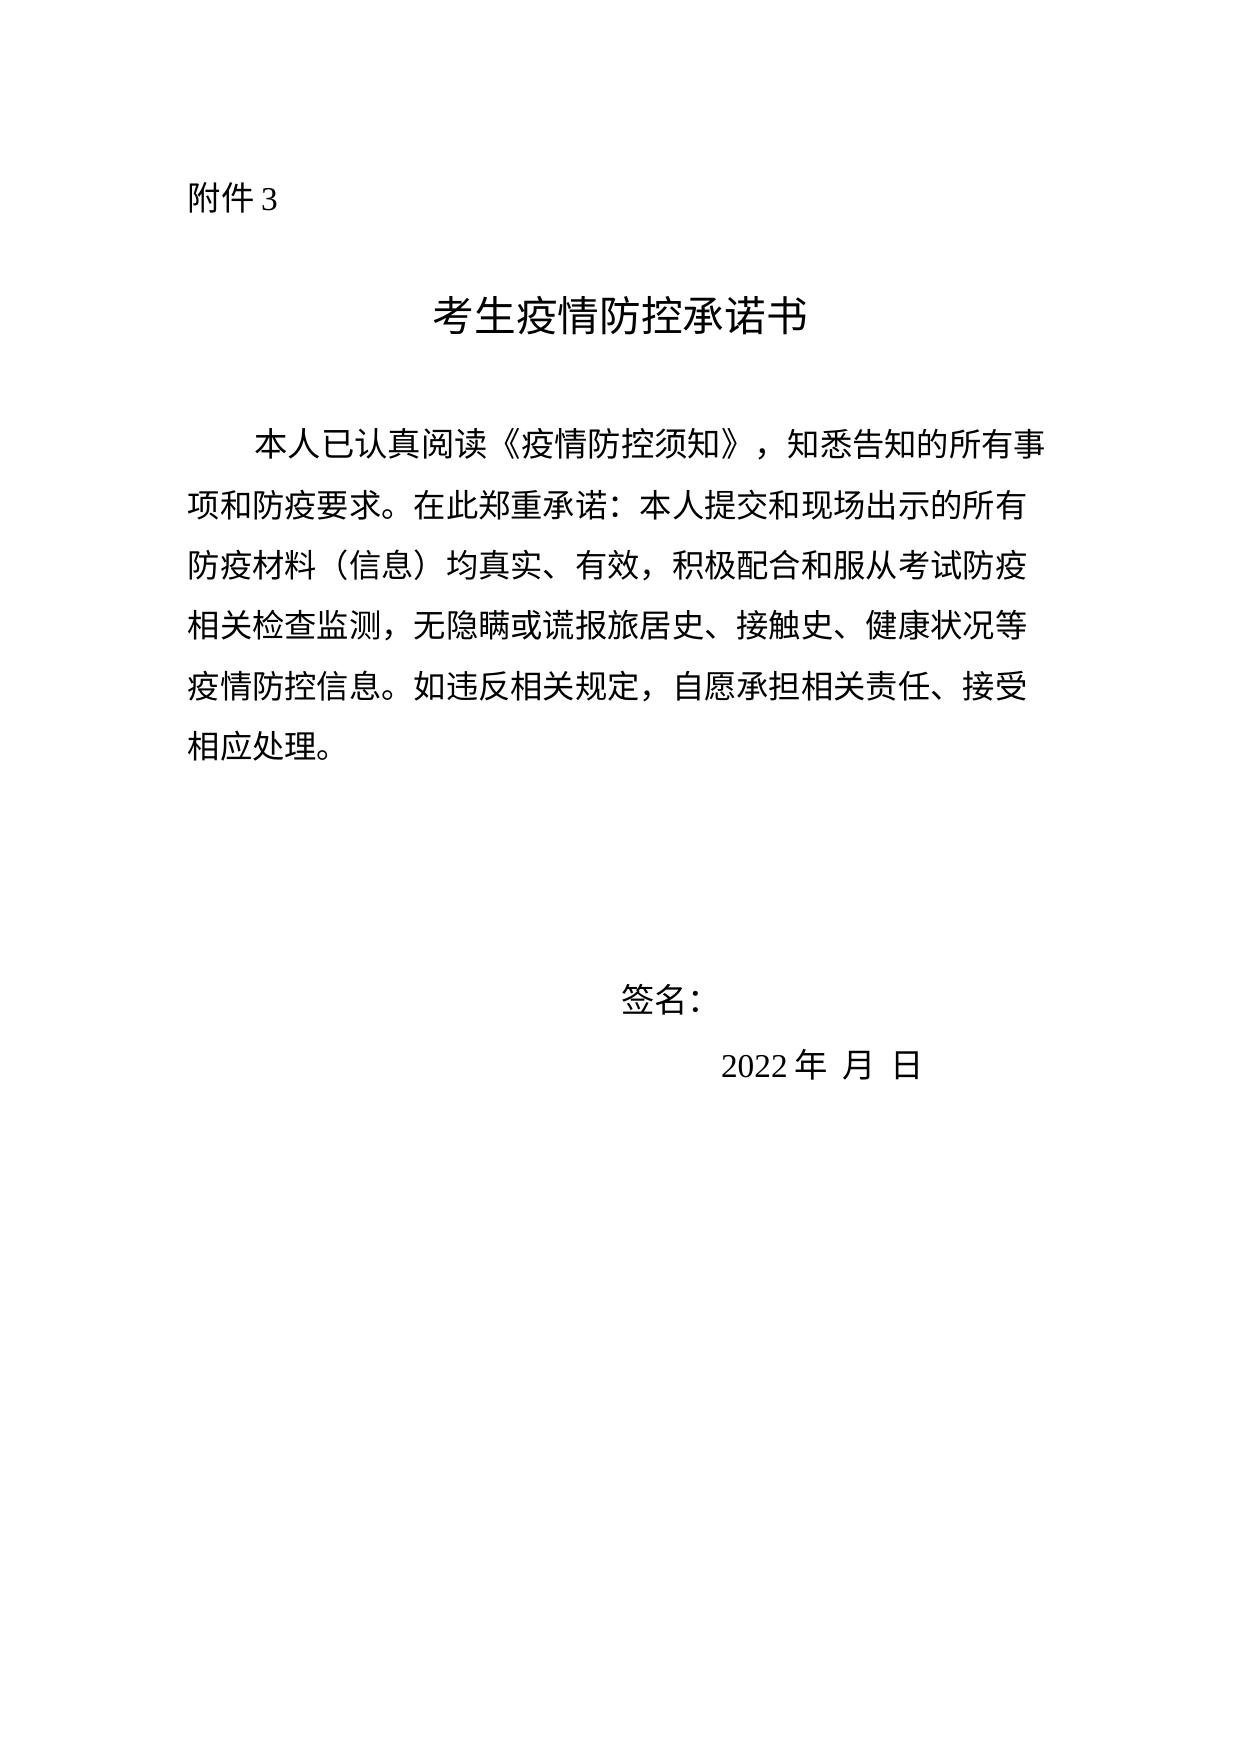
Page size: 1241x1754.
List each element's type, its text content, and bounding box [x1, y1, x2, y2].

text 附件3 [187, 162, 1053, 222]
text 考生疫情防控承诺书 [187, 283, 1053, 343]
text 2022年 月 日 [187, 1031, 1053, 1096]
text 签名： [187, 966, 1053, 1031]
text 本人已认真阅读《疫情防控须知》，知悉告知的所有事项和防疫要求。在此郑重承诺：本人提交和现场出示的所有防疫材料（信息）均真实、有效，积极配合和服从考试防疫相关检查监测，无隐瞒或谎报旅居史、接触史、健康状况等疫情防控信息。如违反相关规定，自愿承担相关责任、接受相应处理。 [187, 408, 1053, 771]
